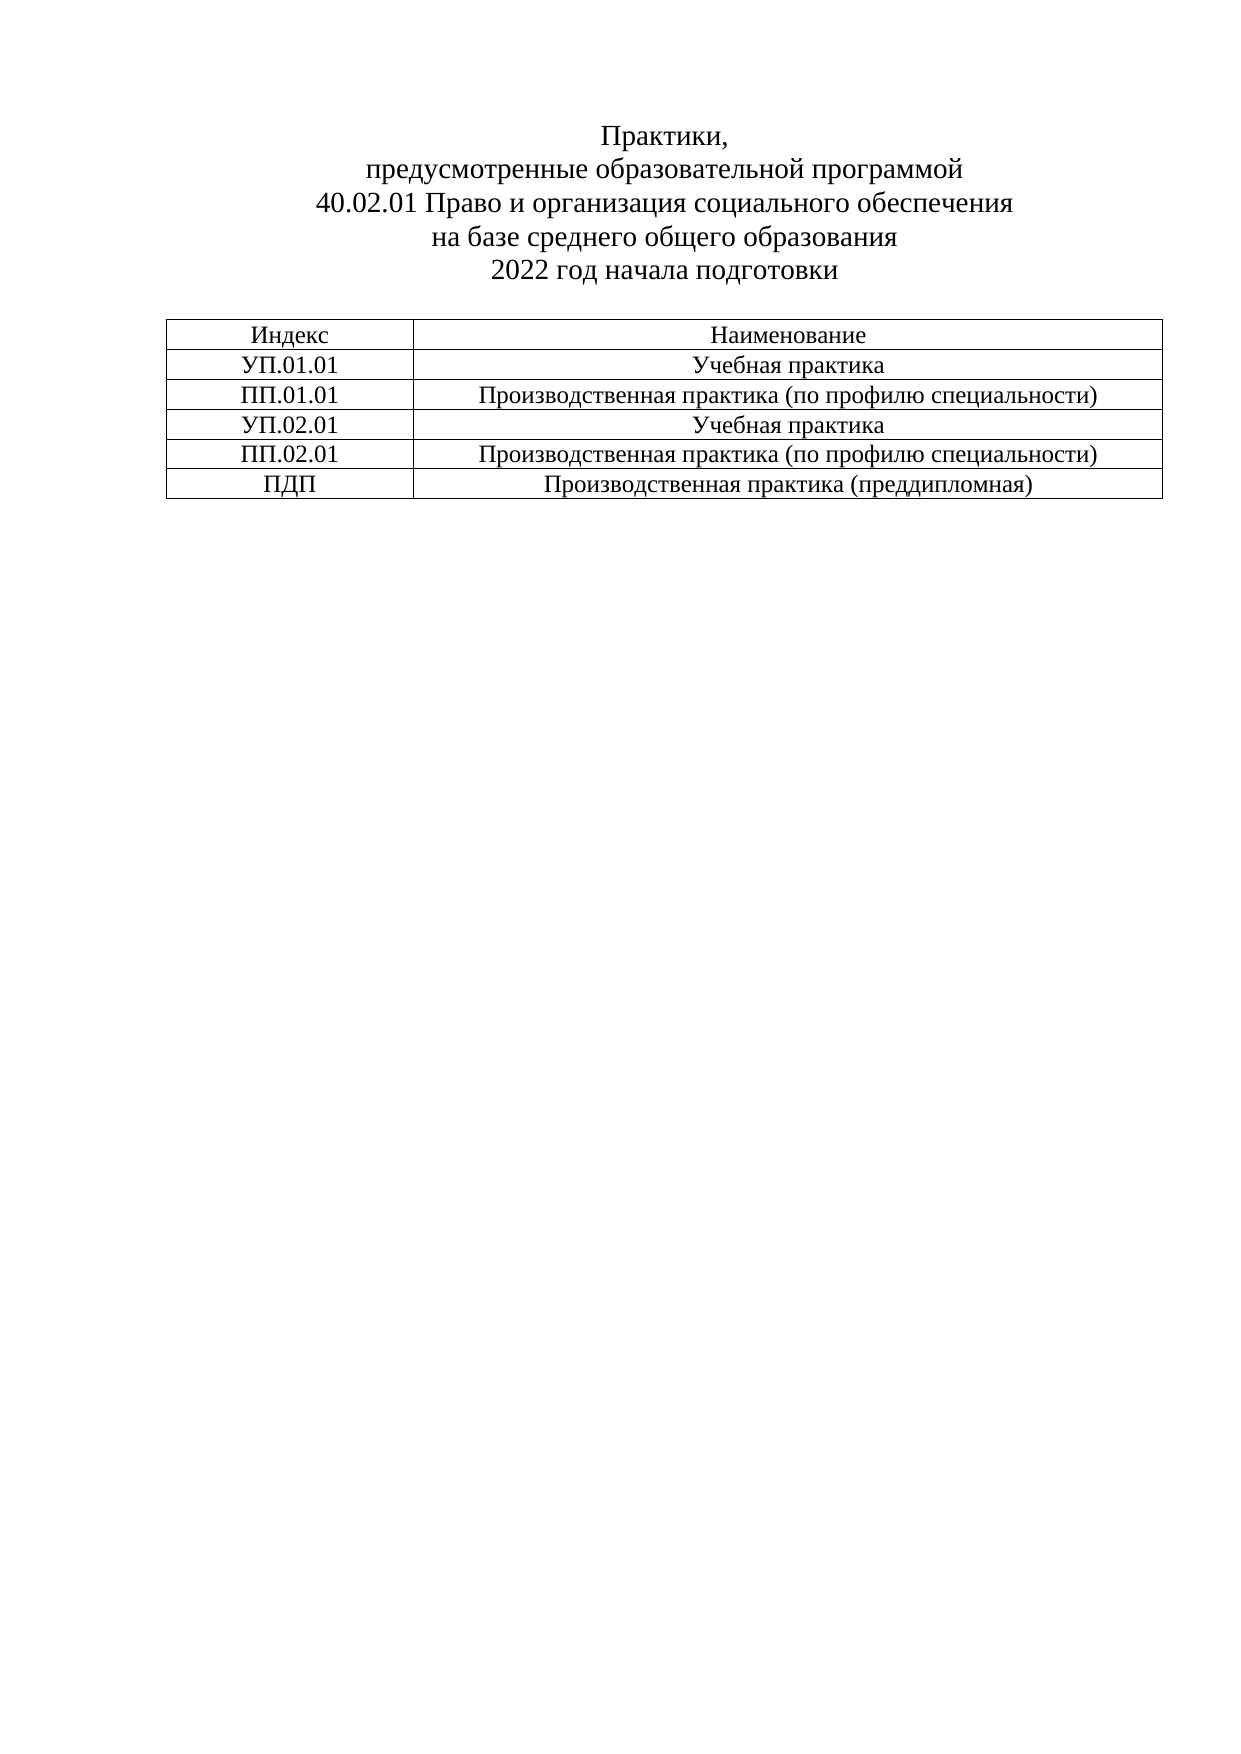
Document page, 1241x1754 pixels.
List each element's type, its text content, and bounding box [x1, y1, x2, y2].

table_cell УП.01.01 [167, 350, 413, 379]
table_cell Производственная практика (преддипломная) [414, 469, 1162, 498]
text предусмотренные образовательной программой [177, 152, 1152, 185]
table_cell Учебная практика [414, 350, 1162, 379]
table_cell Производственная практика (по профилю специальности) [414, 440, 1162, 468]
text Практики, [177, 118, 1152, 152]
text 2022 год начала подготовки [177, 252, 1152, 286]
table_cell Производственная практика (по профилю специальности) [414, 380, 1162, 409]
table_cell Учебная практика [414, 410, 1162, 438]
table_cell УП.02.01 [167, 410, 413, 438]
table_header Наименование [414, 320, 1162, 349]
table_cell ПДП [167, 469, 413, 498]
table_cell ПП.01.01 [167, 380, 413, 409]
text на базе среднего общего образования [177, 219, 1152, 252]
table_cell ПП.02.01 [167, 440, 413, 468]
table_header Индекс [167, 320, 413, 349]
text 40.02.01 Право и организация социального обеспечения [177, 185, 1152, 219]
